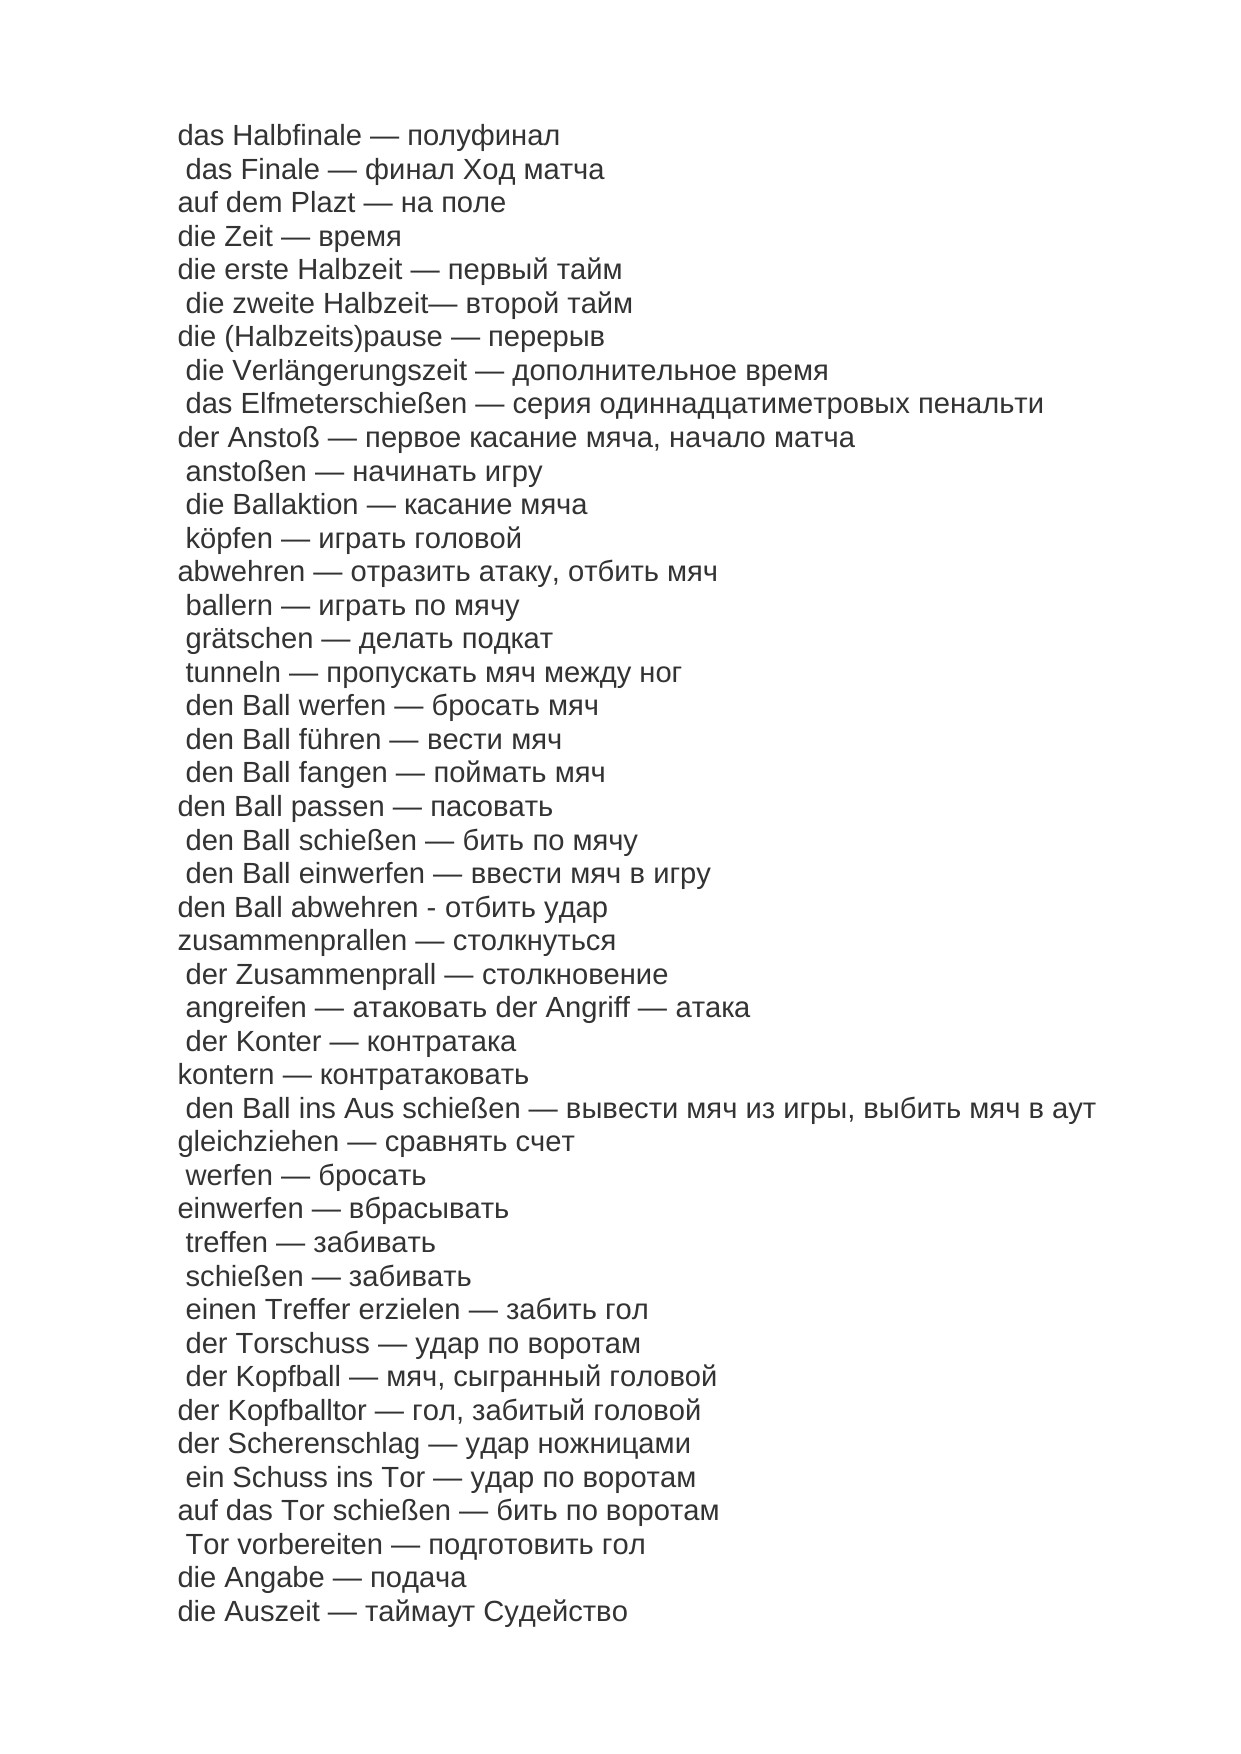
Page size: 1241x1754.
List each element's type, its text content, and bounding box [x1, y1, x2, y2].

text den Ball schießen — бить по мячу [177, 822, 1152, 856]
text auf dem Plazt — на поле [177, 185, 1152, 219]
text zusammenprallen — столкнуться [177, 923, 1152, 957]
text abwehren — отразить атаку, отбить мяч [177, 554, 1152, 588]
text der Zusammenprall — столкновение [177, 957, 1152, 990]
text das Finale — финал Ход матча [177, 152, 1152, 185]
text die Verlängerungszeit — дополнительное время [177, 353, 1152, 386]
text Tor vorbereiten — подготовить гол [177, 1527, 1152, 1560]
text den Ball ins Aus schießen — вывести мяч из игры, выбить мяч в аут gleichziehen — cравнять счет [177, 1091, 1152, 1158]
text einen Treffer erzielen — забить гол [177, 1292, 1152, 1326]
text die (Halbzeits)pause — перерыв [177, 319, 1152, 353]
text der Konter — контратака [177, 1024, 1152, 1057]
text grätschen — делать подкат [177, 621, 1152, 655]
text tunneln — пропускать мяч между ног [177, 655, 1152, 688]
text die Zeit — время [177, 219, 1152, 252]
text einwerfen — вбрасывать [177, 1191, 1152, 1225]
text den Ball fangen — поймать мяч [177, 755, 1152, 789]
text der Torschuss — удар по воротам [177, 1326, 1152, 1359]
text ballern — играть по мячу [177, 588, 1152, 621]
text die erste Halbzeit — первый тайм [177, 252, 1152, 286]
text der Kopfballtor — гол, забитый головой [177, 1393, 1152, 1426]
text den Ball führen — вести мяч [177, 722, 1152, 755]
text der Kopfball — мяч, сыгранный головой [177, 1359, 1152, 1393]
text ein Schuss ins Tor — удар по воротам [177, 1460, 1152, 1493]
text die Auszeit — таймаут Судейство [177, 1594, 1152, 1627]
text treffen — забивать [177, 1225, 1152, 1258]
text den Ball passen — пасовать [177, 789, 1152, 822]
text die zweite Halbzeit— второй тайм [177, 286, 1152, 319]
text den Ball werfen — бросать мяч [177, 688, 1152, 722]
text werfen — бросать [177, 1158, 1152, 1191]
text den Ball einwerfen — ввести мяч в игру [177, 856, 1152, 889]
text der Anstoß — первое касание мяча, начало матча [177, 420, 1152, 453]
text schießen — забивать [177, 1258, 1152, 1292]
text angreifen — атаковать der Angriff — атака [177, 990, 1152, 1024]
text auf das Tor schießen — бить по воротам [177, 1493, 1152, 1527]
text köpfen — играть головой [177, 521, 1152, 554]
text das Halbfinale — полуфинал [177, 118, 1152, 152]
text das Elfmeterschießen — серия одиннадцатиметровых пенальти [177, 386, 1152, 420]
text der Scherenschlag — удар ножницами [177, 1426, 1152, 1460]
text die Ballaktion — касание мяча [177, 487, 1152, 521]
text den Ball abwehren - отбить удар [177, 889, 1152, 923]
text kontern — контратаковать [177, 1057, 1152, 1091]
text anstoßen — начинать игру [177, 453, 1152, 487]
text die Angabe — подача [177, 1560, 1152, 1594]
